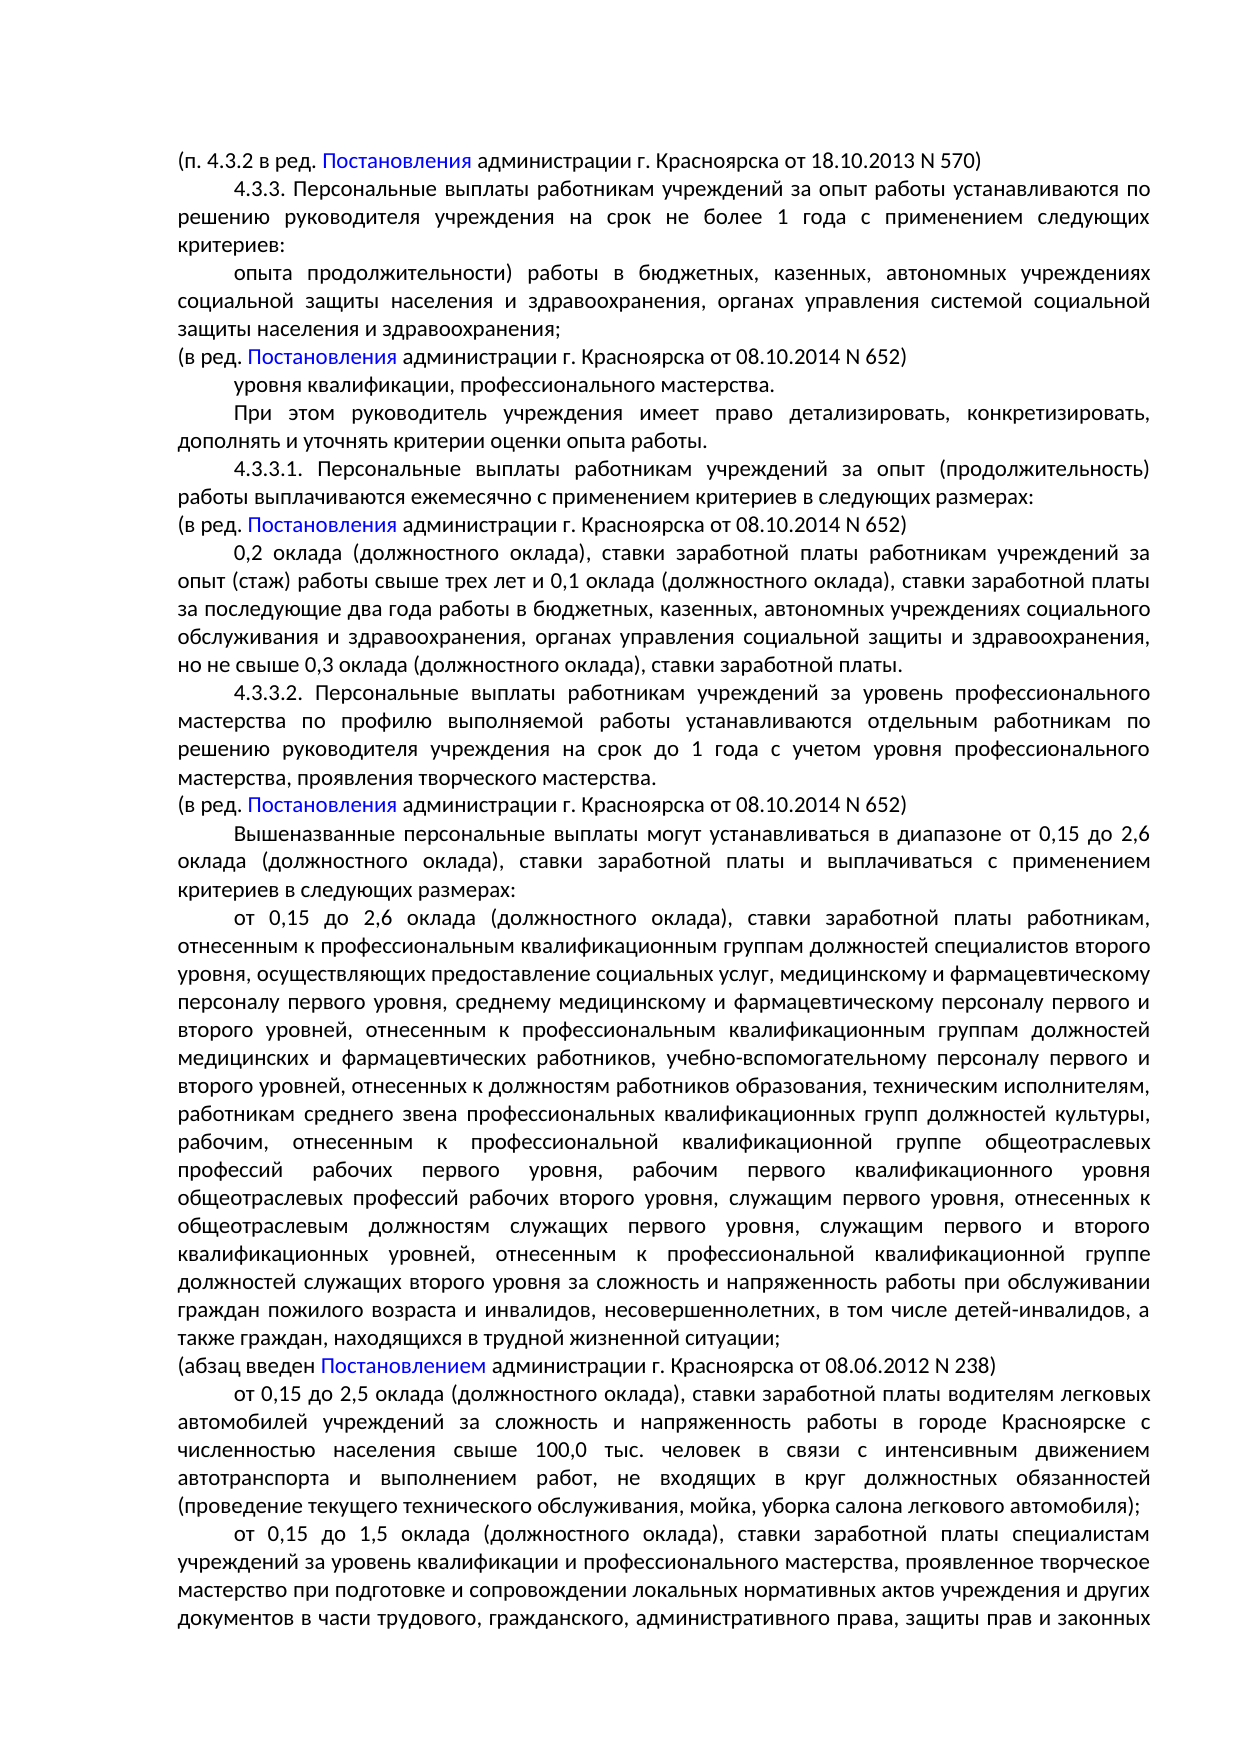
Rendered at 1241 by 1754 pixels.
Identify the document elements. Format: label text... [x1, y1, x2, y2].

text (в ред. Постановления администрации г. Красноярска от 08.10.2014 N 652) [177, 510, 1152, 538]
text 4.3.3.1. Персональные выплаты работникам учреждений за опыт (продолжительность) работы выплачиваются ежемесячно с применением критериев в следующих размерах: [177, 454, 1152, 510]
text 4.3.3. Персональные выплаты работникам учреждений за опыт работы устанавливаются по решению руководителя учреждения на срок не более 1 года с применением следующих критериев: [177, 174, 1152, 258]
text 4.3.3.2. Персональные выплаты работникам учреждений за уровень профессионального мастерства по профилю выполняемой работы устанавливаются отдельным работникам по решению руководителя учреждения на срок до 1 года с учетом уровня профессионального мастерства, проявления творческого мастерства. [177, 678, 1152, 791]
text уровня квалификации, профессионального мастерства. [177, 370, 1152, 398]
text от 0,15 до 2,5 оклада (должностного оклада), ставки заработной платы водителям легковых автомобилей учреждений за сложность и напряженность работы в городе Красноярске с численностью населения свыше 100,0 тыс. человек в связи с интенсивным движением автотранспорта и выполнением работ, не входящих в круг должностных обязанностей (проведение текущего технического обслуживания, мойка, уборка салона легкового автомобиля); [177, 1379, 1152, 1519]
text (в ред. Постановления администрации г. Красноярска от 08.10.2014 N 652) [177, 791, 1152, 819]
text (абзац введен Постановлением администрации г. Красноярска от 08.06.2012 N 238) [177, 1351, 1152, 1379]
text (п. 4.3.2 в ред. Постановления администрации г. Красноярска от 18.10.2013 N 570) [177, 146, 1152, 174]
text Вышеназванные персональные выплаты могут устанавливаться в диапазоне от 0,15 до 2,6 оклада (должностного оклада), ставки заработной платы и выплачиваться с применением критериев в следующих размерах: [177, 819, 1152, 903]
text от 0,15 до 2,6 оклада (должностного оклада), ставки заработной платы работникам, отнесенным к профессиональным квалификационным группам должностей специалистов второго уровня, осуществляющих предоставление социальных услуг, медицинскому и фармацевтическому персоналу первого уровня, среднему медицинскому и фармацевтическому персоналу первого и второго уровней, отнесенным к профессиональным квалификационным группам должностей медицинских и фармацевтических работников, учебно-вспомогательному персоналу первого и второго уровней, отнесенных к должностям работников образования, техническим исполнителям, работникам среднего звена профессиональных квалификационных групп должностей культуры, рабочим, отнесенным к профессиональной квалификационной группе общеотраслевых профессий рабочих первого уровня, рабочим первого квалификационного уровня общеотраслевых профессий рабочих второго уровня, служащим первого уровня, отнесенных к общеотраслевым должностям служащих первого уровня, служащим первого и второго квалификационных уровней, отнесенным к профессиональной квалификационной группе должностей служащих второго уровня за сложность и напряженность работы при обслуживании граждан пожилого возраста и инвалидов, несовершеннолетних, в том числе детей-инвалидов, а также граждан, находящихся в трудной жизненной ситуации; [177, 903, 1152, 1351]
text (в ред. Постановления администрации г. Красноярска от 08.10.2014 N 652) [177, 342, 1152, 370]
text опыта продолжительности) работы в бюджетных, казенных, автономных учреждениях социальной защиты населения и здравоохранения, органах управления системой социальной защиты населения и здравоохранения; [177, 258, 1152, 342]
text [177, 1519, 1152, 1631]
text 0,2 оклада (должностного оклада), ставки заработной платы работникам учреждений за опыт (стаж) работы свыше трех лет и 0,1 оклада (должностного оклада), ставки заработной платы за последующие два года работы в бюджетных, казенных, автономных учреждениях социального обслуживания и здравоохранения, органах управления социальной защиты и здравоохранения, но не свыше 0,3 оклада (должностного оклада), ставки заработной платы. [177, 538, 1152, 678]
text При этом руководитель учреждения имеет право детализировать, конкретизировать, дополнять и уточнять критерии оценки опыта работы. [177, 398, 1152, 454]
